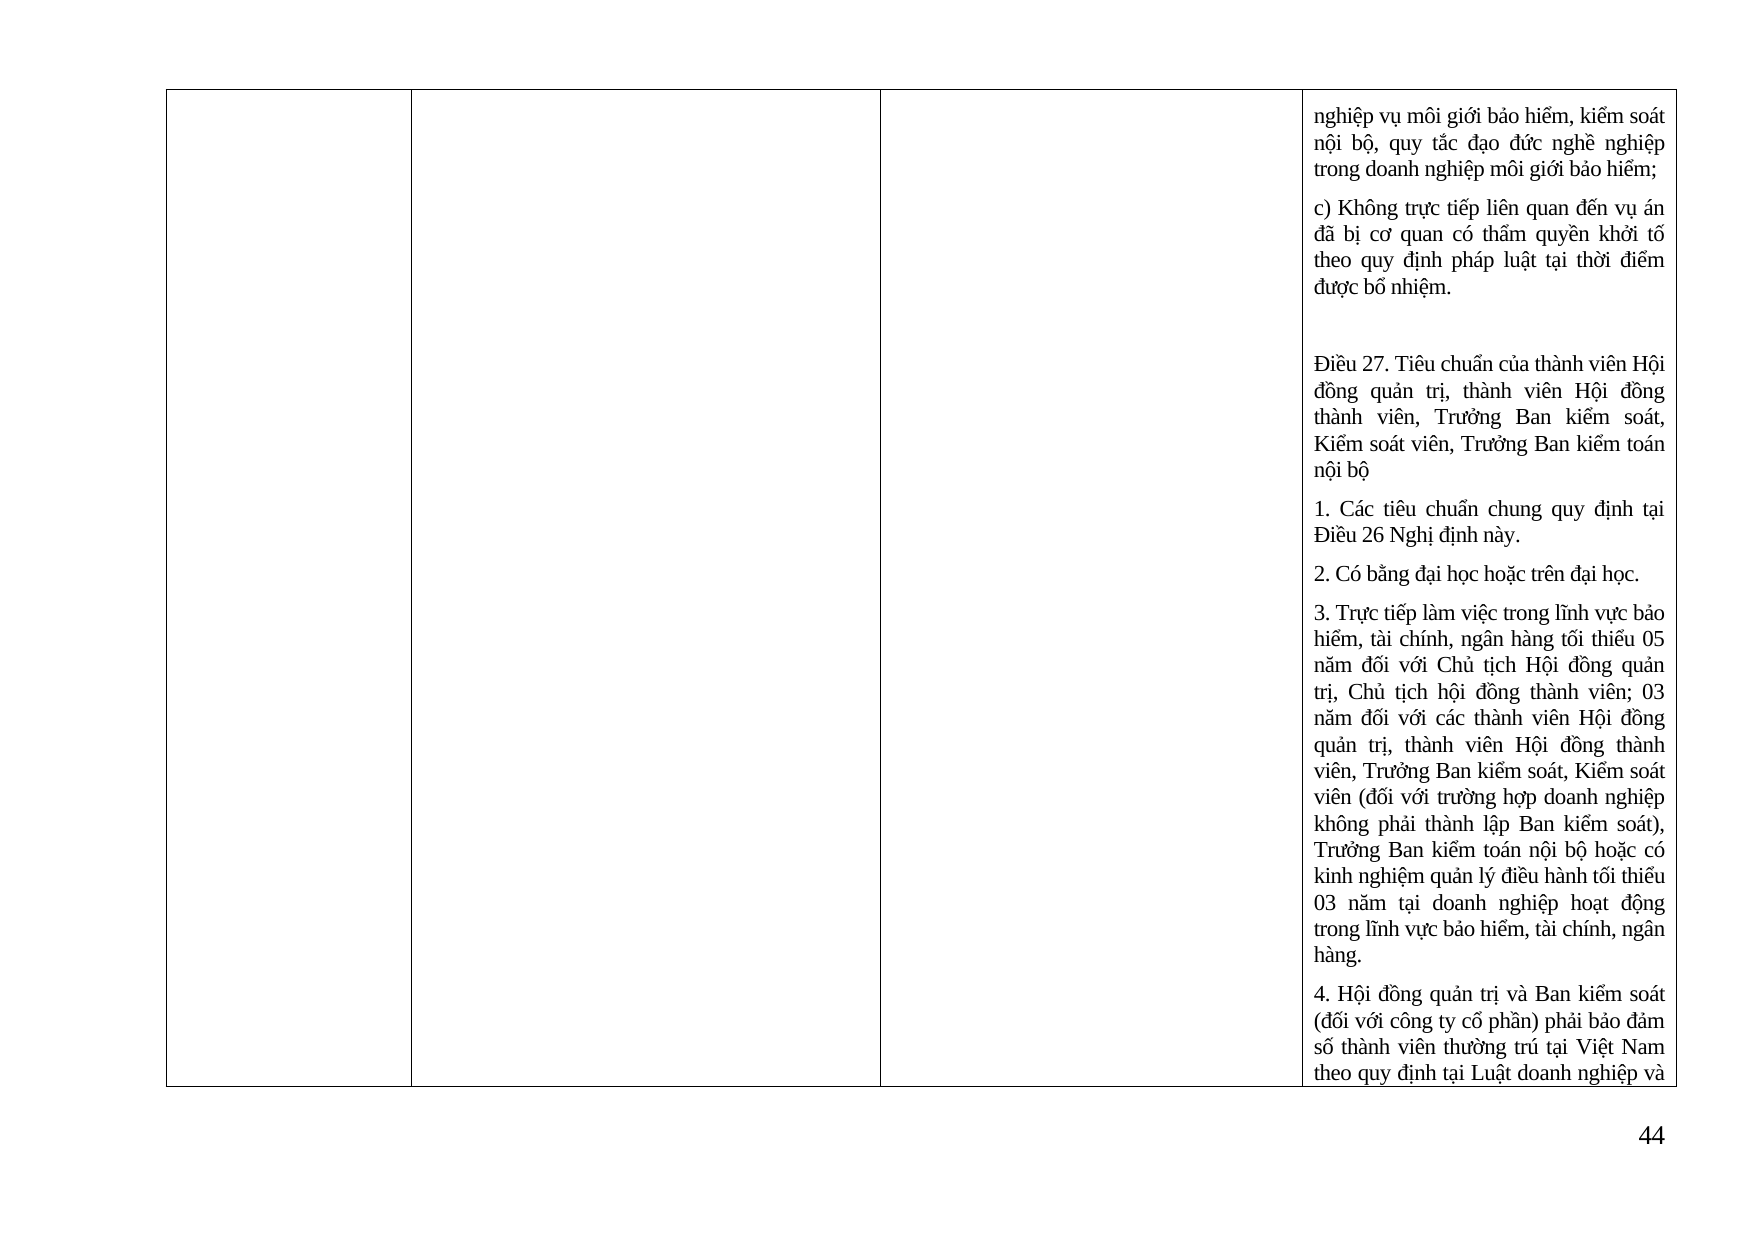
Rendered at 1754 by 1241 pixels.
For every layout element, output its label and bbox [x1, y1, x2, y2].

table_cell [881, 90, 1302, 1086]
table_cell [412, 90, 880, 1086]
table_cell [167, 90, 411, 1086]
table_cell [1303, 90, 1676, 1086]
